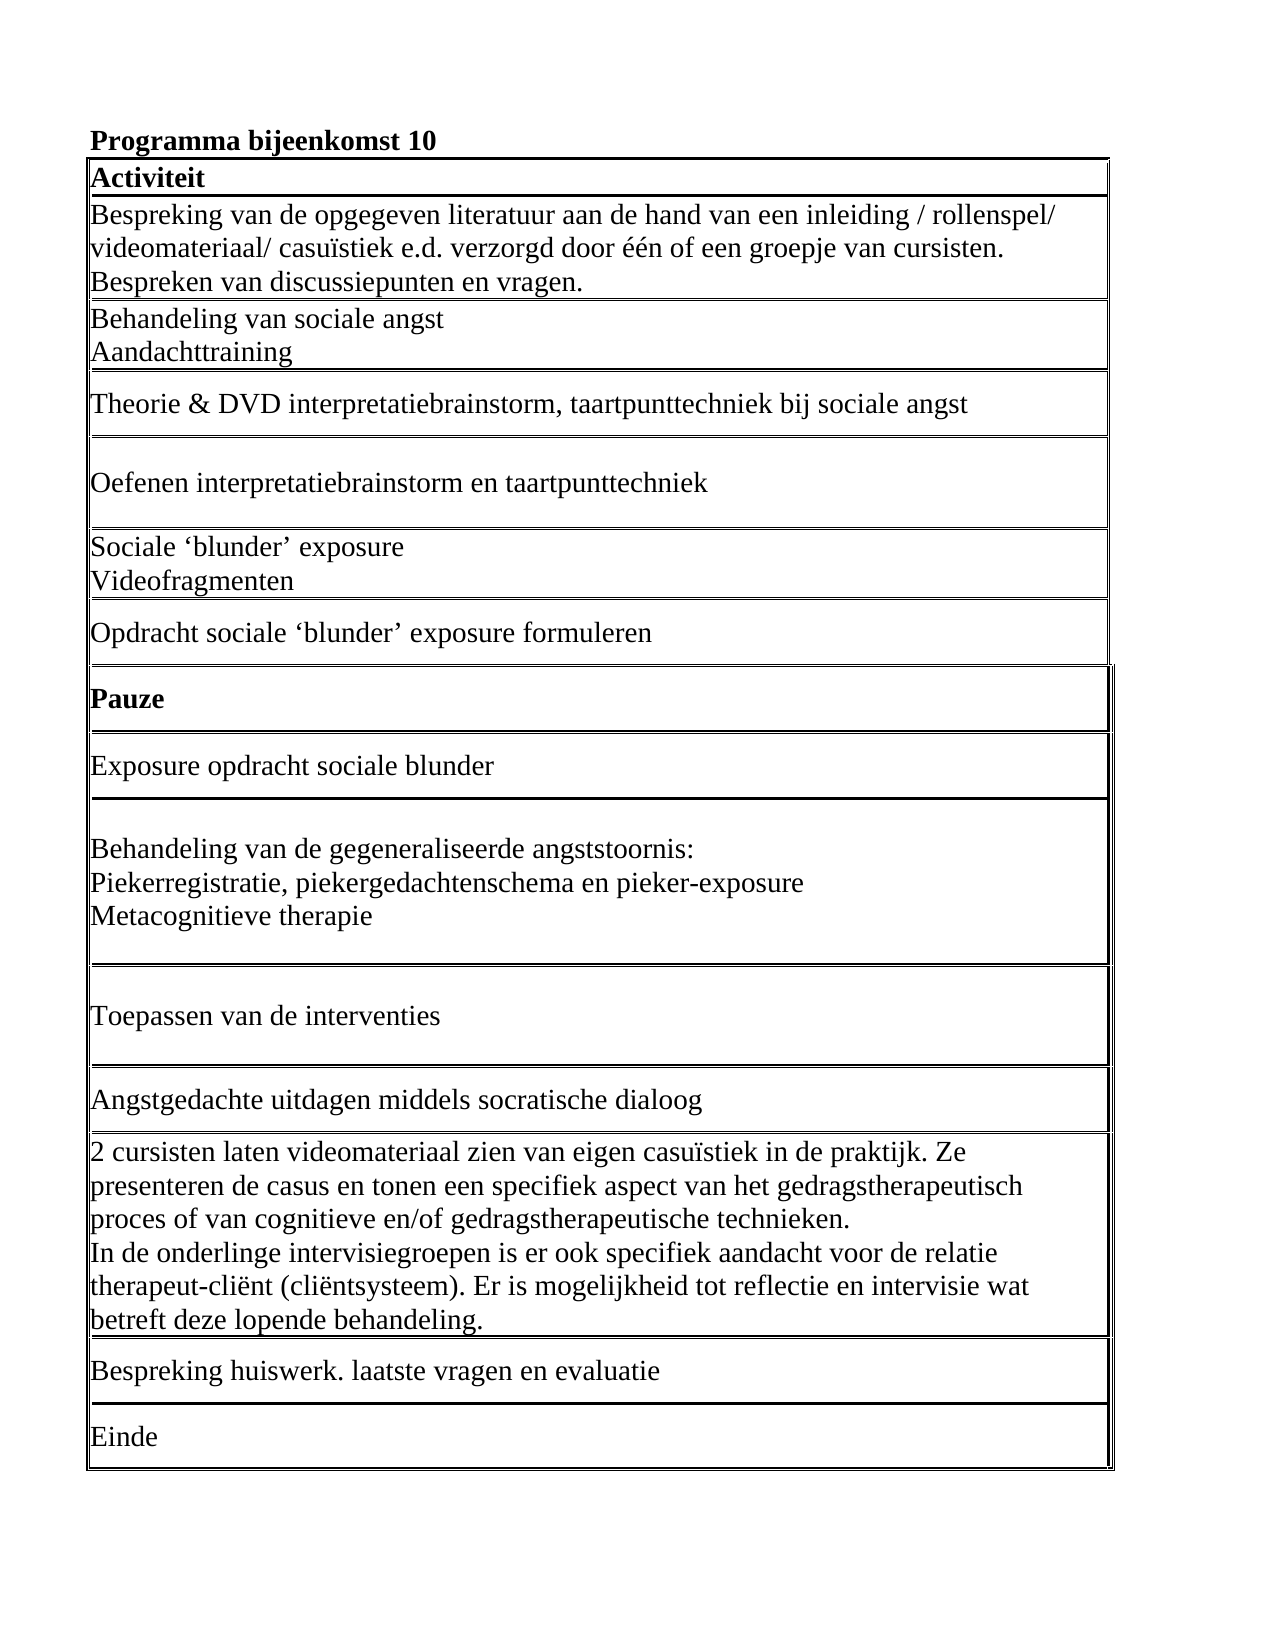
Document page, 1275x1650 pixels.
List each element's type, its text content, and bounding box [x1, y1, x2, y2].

table_cell Toepassen van de interventies [90, 963, 1107, 1064]
text Programma bijeenkomst 10 [90, 90, 1185, 157]
table_cell Angstgedachte uitdagen middels socratische dialoog [90, 1064, 1107, 1131]
table_cell Theorie & DVD interpretatiebrainstorm, taartpunttechniek bij sociale angst [90, 368, 1107, 435]
table_cell Oefenen interpretatiebrainstorm en taartpunttechniek [88, 435, 1108, 526]
table_cell Exposure opdracht sociale blunder [90, 730, 1107, 797]
table_cell Bespreking huiswerk. laatste vragen en evaluatie [90, 1335, 1107, 1402]
table_cell Pauze [90, 664, 1107, 730]
table_cell Einde [90, 1402, 1108, 1467]
table_header Activiteit [90, 160, 1108, 194]
table_cell Bespreking van de opgegeven literatuur aan de hand van een inleiding / rollenspel/ videomateriaal/ casuïstiek e.d. verzorgd door één of een groepje van cursisten. Bespreken van discussiepunten en vragen. [90, 194, 1107, 298]
table_cell Opdracht sociale ‘blunder’ exposure formuleren [88, 597, 1108, 663]
table_cell Behandeling van de gegeneraliseerde angststoornis: Piekerregistratie, piekergedachtenschema en pieker-exposure Metacognitieve therapie [90, 797, 1107, 963]
table_cell Sociale ‘blunder’ exposure Videofragmenten [90, 526, 1107, 597]
table_cell Behandeling van sociale angst Aandachttraining [88, 298, 1108, 368]
table_cell 2 cursisten laten videomateriaal zien van eigen casuïstiek in de praktijk. Ze presenteren de casus en tonen een specifiek aspect van het gedragstherapeutisch proces of van cognitieve en/of gedragstherapeutische technieken. In de onderlinge intervisiegroepen is er ook specifiek aandacht voor de relatie therapeut-cliënt (cliëntsysteem). Er is mogelijkheid tot reflectie en intervisie wat betreft deze lopende behandeling. [88, 1131, 1108, 1335]
